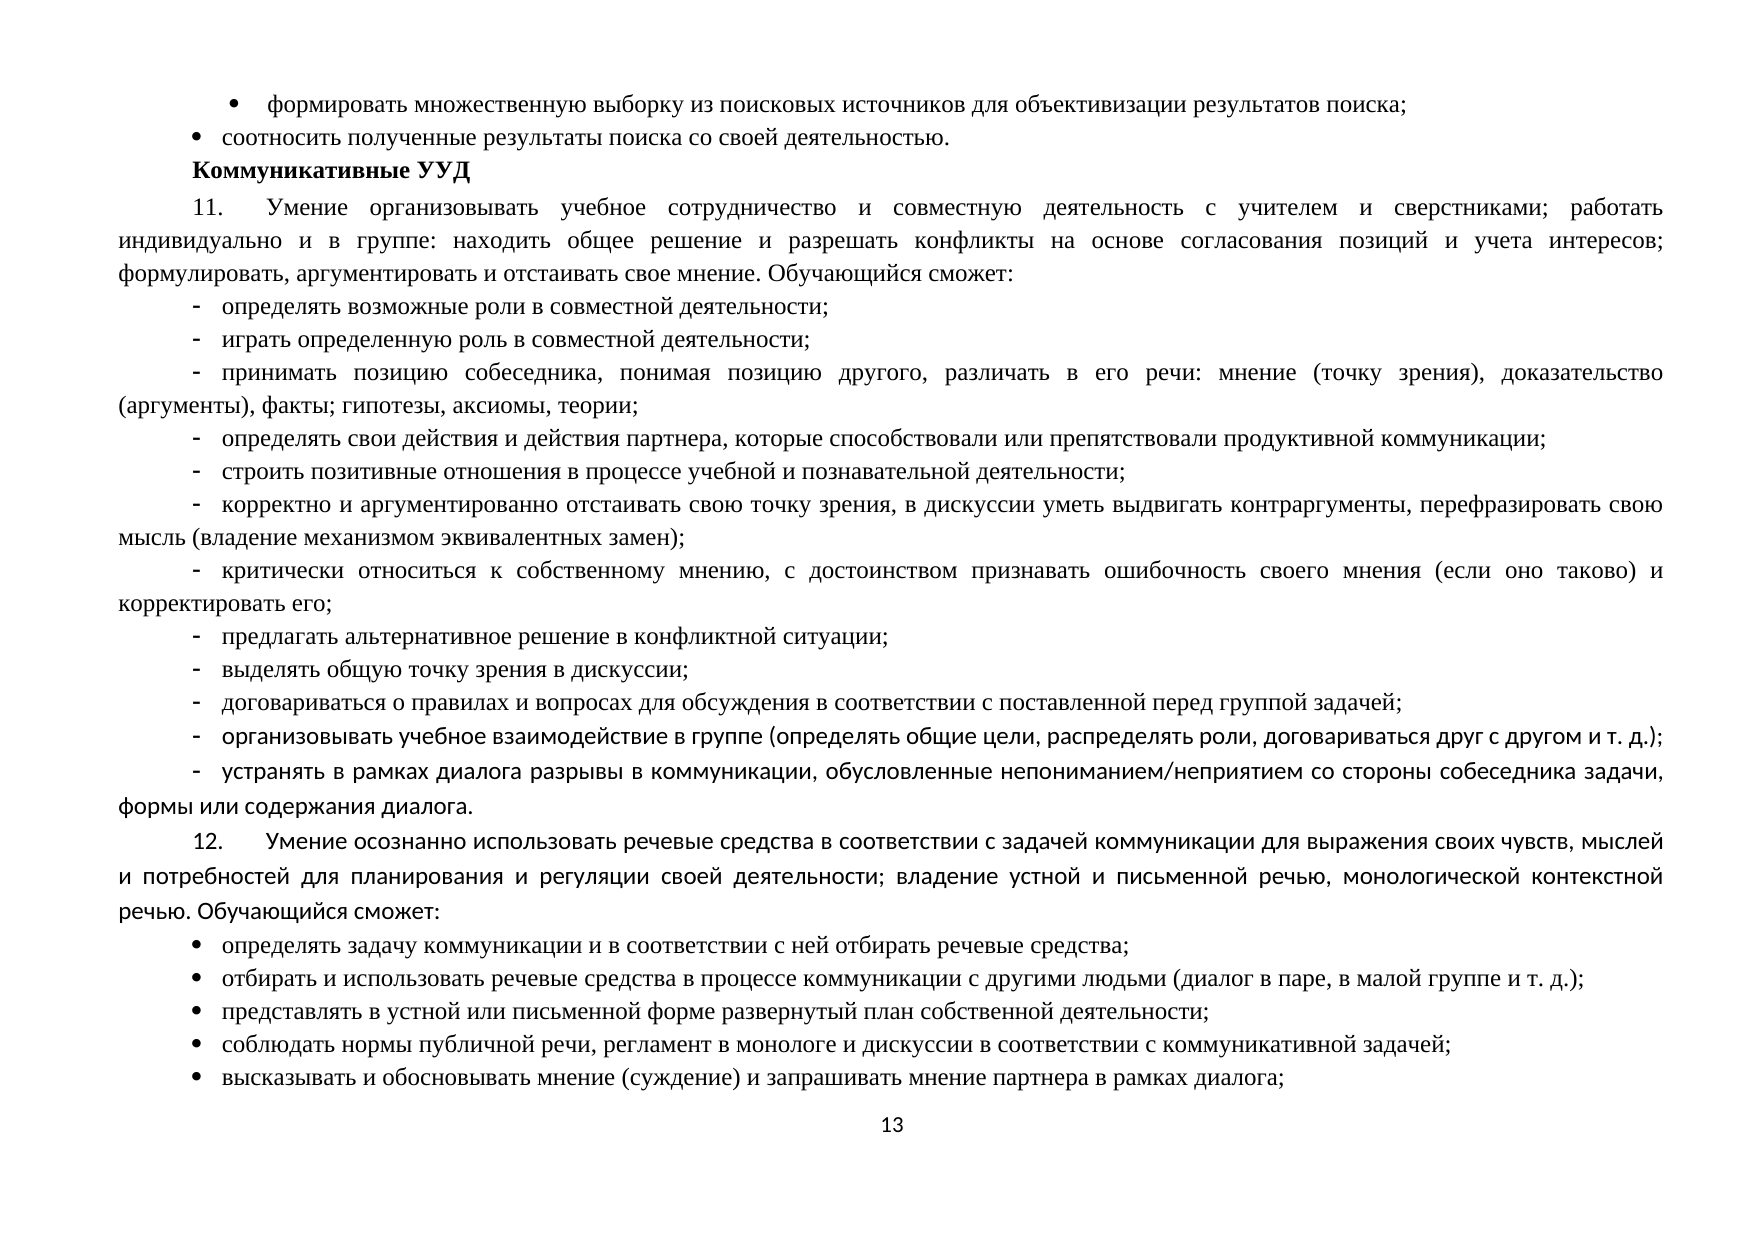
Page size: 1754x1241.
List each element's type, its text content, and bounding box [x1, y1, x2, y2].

list корректно и аргументированно отстаивать свою точку зрения, в дискуссии уметь выдвигать контраргументы, перефразировать свою мысль (владение механизмом эквивалентных замен); [118, 489, 1665, 551]
list организовывать учебное взаимодействие в группе (определять общие цели, распределять роли, договариваться друг с другом и т. д.); [118, 720, 1665, 751]
text Коммуникативные УУД [118, 155, 1665, 183]
list принимать позицию собеседника, понимая позицию другого, различать в его речи: мнение (точку зрения), доказательство (аргументы), факты; гипотезы, аксиомы, теории; [118, 357, 1665, 419]
list определять свои действия и действия партнера, которые способствовали или препятствовали продуктивной коммуникации; [118, 423, 1665, 452]
list играть определенную роль в совместной деятельности; [118, 324, 1665, 353]
list Умение организовывать учебное сотрудничество и совместную деятельность с учителем и сверстниками; работать индивидуально и в группе: находить общее решение и разрешать конфликты на основе согласования позиций и учета интересов; формулировать, аргументировать и отстаивать свое мнение. Обучающийся сможет: [118, 192, 1665, 287]
list определять задачу коммуникации и в соответствии с ней отбирать речевые средства; [118, 930, 1665, 959]
list критически относиться к собственному мнению, с достоинством признавать ошибочность своего мнения (если оно таково) и корректировать его; [118, 555, 1665, 617]
list определять возможные роли в совместной деятельности; [118, 291, 1665, 319]
list Умение осознанно использовать речевые средства в соответствии с задачей коммуникации для выражения своих чувств, мыслей и потребностей для планирования и регуляции своей деятельности; владение устной и письменной речью, монологической контекстной речью. Обучающийся сможет: [118, 825, 1665, 926]
list высказывать и обосновывать мнение (суждение) и запрашивать мнение партнера в рамках диалога; [118, 1062, 1665, 1091]
list договариваться о правилах и вопросах для обсуждения в соответствии с поставленной перед группой задачей; [118, 687, 1665, 716]
list соотносить полученные результаты поиска со своей деятельностью. [118, 122, 1665, 150]
list предлагать альтернативное решение в конфликтной ситуации; [118, 621, 1665, 650]
list отбирать и использовать речевые средства в процессе коммуникации с другими людьми (диалог в паре, в малой группе и т. д.); [118, 963, 1665, 992]
list выделять общую точку зрения в дискуссии; [118, 654, 1665, 683]
list строить позитивные отношения в процессе учебной и познавательной деятельности; [118, 456, 1665, 485]
list формировать множественную выборку из поисковых источников для объективизации результатов поиска; [229, 89, 1665, 117]
list устранять в рамках диалога разрывы в коммуникации, обусловленные непониманием/неприятием со стороны собеседника задачи, формы или содержания диалога. [118, 755, 1665, 821]
list соблюдать нормы публичной речи, регламент в монологе и дискуссии в соответствии с коммуникативной задачей; [118, 1029, 1665, 1058]
list представлять в устной или письменной форме развернутый план собственной деятельности; [118, 996, 1665, 1025]
